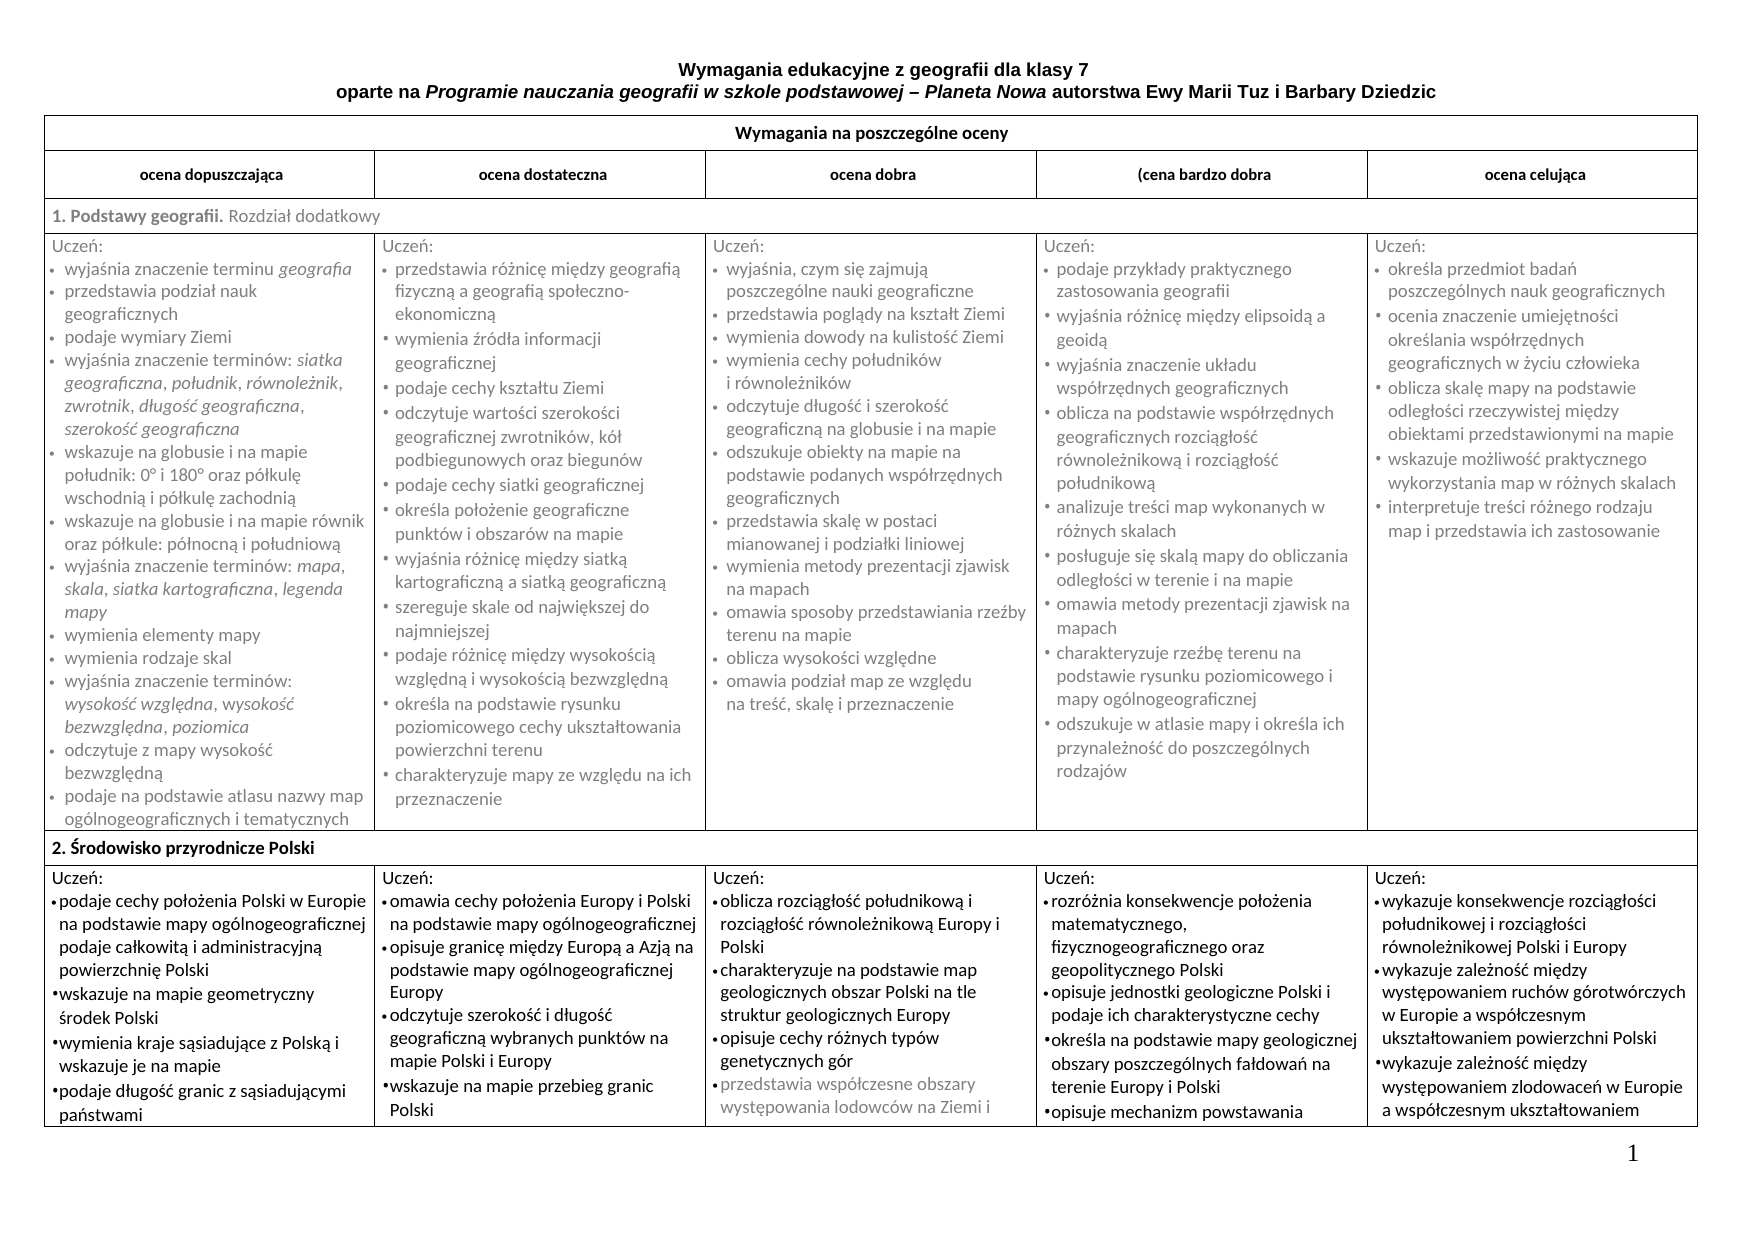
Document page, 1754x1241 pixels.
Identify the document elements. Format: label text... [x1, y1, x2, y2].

table_cell ocena dostateczna [375, 151, 705, 197]
table_cell Uczeń: określa przedmiot badań poszczególnych nauk geograficznych ocenia znaczenie umiejętności określania współrzędnych geograficznych w życiu człowieka oblicza skalę mapy na podstawie odległości rzeczywistej między obiektami przedstawionymi na mapie wskazuje możliwość praktycznego wykorzystania map w różnych skalach interpretuje treści różnego rodzaju map i przedstawia ich zastosowanie [1368, 234, 1697, 830]
table_cell ocena dopuszczająca [45, 151, 374, 197]
table_cell 2. Środowisko przyrodnicze Polski [45, 831, 1697, 865]
text Wymagania edukacyjne z geografii dla klasy 7 oparte na Programie nauczania geografii w szkole podstawowej – Planeta Nowa autorstwa Ewy Marii Tuz i Barbary Dziedzic [133, 59, 1639, 102]
table_cell (cena bardzo dobra [1037, 151, 1367, 197]
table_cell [1037, 866, 1367, 1126]
table_cell Uczeń: przedstawia różnicę między geografią fizyczną a geografią społeczno-ekonomiczną wymienia źródła informacji geograficznej podaje cechy kształtu Ziemi odczytuje wartości szerokości geograficznej zwrotników, kół podbiegunowych oraz biegunów podaje cechy siatki geograficznej określa położenie geograficzne punktów i obszarów na mapie wyjaśnia różnicę między siatką kartograficzną a siatką geograficzną szereguje skale od największej do najmniejszej podaje różnicę między wysokością względną i wysokością bezwzględną określa na podstawie rysunku poziomicowego cechy ukształtowania powierzchni terenu charakteryzuje mapy ze względu na ich przeznaczenie [375, 234, 705, 830]
table_cell Uczeń: wyjaśnia znaczenie terminu geografia przedstawia podział nauk geograficznych podaje wymiary Ziemi wyjaśnia znaczenie terminów: siatka geograficzna, południk, równoleżnik, zwrotnik, długość geograficzna, szerokość geograficzna wskazuje na globusie i na mapie południk: 0° i 180° oraz półkulę wschodnią i półkulę zachodnią wskazuje na globusie i na mapie równik oraz półkule: północną i południową wyjaśnia znaczenie terminów: mapa, skala, siatka kartograficzna, legenda mapy wymienia elementy mapy wymienia rodzaje skal wyjaśnia znaczenie terminów: wysokość względna, wysokość bezwzględna, poziomica odczytuje z mapy wysokość bezwzględną podaje na podstawie atlasu nazwy map ogólnogeograficznych i tematycznych [45, 234, 374, 830]
table_cell ocena dobra [706, 151, 1036, 197]
table_cell 1. Podstawy geografii. Rozdział dodatkowy [45, 199, 1697, 233]
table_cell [375, 866, 705, 1126]
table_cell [706, 866, 1036, 1126]
table_header Wymagania na poszczególne oceny [45, 116, 1697, 150]
table_cell ocena celująca [1368, 151, 1697, 197]
table_cell Uczeń: wyjaśnia, czym się zajmują poszczególne nauki geograficzne przedstawia poglądy na kształt Ziemi wymienia dowody na kulistość Ziemi wymienia cechy południków i równoleżników odczytuje długość i szerokość geograficzną na globusie i na mapie odszukuje obiekty na mapie na podstawie podanych współrzędnych geograficznych przedstawia skalę w postaci mianowanej i podziałki liniowej wymienia metody prezentacji zjawisk na mapach omawia sposoby przedstawiania rzeźby terenu na mapie oblicza wysokości względne omawia podział map ze względu na treść, skalę i przeznaczenie [706, 234, 1036, 830]
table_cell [1368, 866, 1697, 1126]
table_cell Uczeń: podaje przykłady praktycznego zastosowania geografii wyjaśnia różnicę między elipsoidą a geoidą wyjaśnia znaczenie układu współrzędnych geograficznych oblicza na podstawie współrzędnych geograficznych rozciągłość równoleżnikową i rozciągłość południkową analizuje treści map wykonanych w różnych skalach posługuje się skalą mapy do obliczania odległości w terenie i na mapie omawia metody prezentacji zjawisk na mapach charakteryzuje rzeźbę terenu na podstawie rysunku poziomicowego i mapy ogólnogeograficznej odszukuje w atlasie mapy i określa ich przynależność do poszczególnych rodzajów [1037, 234, 1367, 830]
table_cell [45, 866, 374, 1126]
